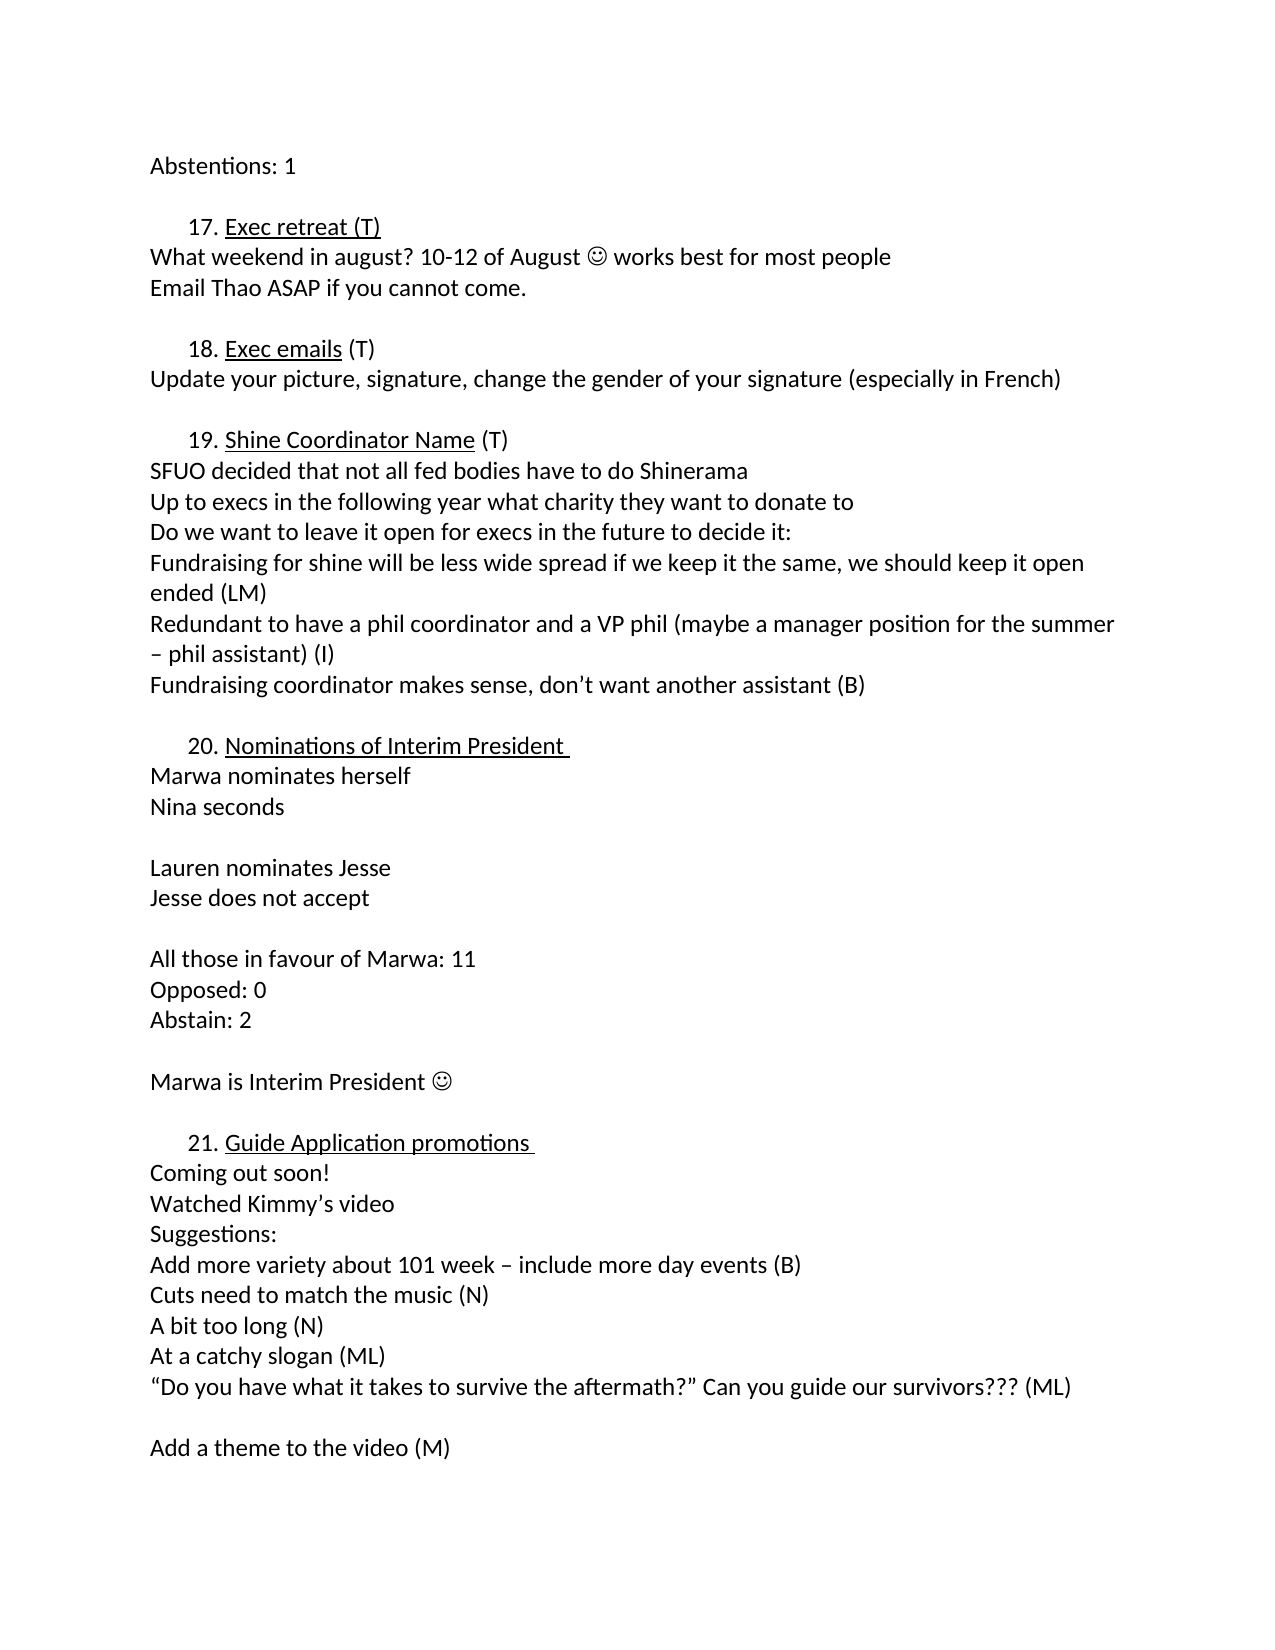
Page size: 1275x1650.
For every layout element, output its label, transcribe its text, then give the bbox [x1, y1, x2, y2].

text Watched Kimmy’s video [150, 1188, 1125, 1218]
text Update your picture, signature, change the gender of your signature (especially in French) [150, 364, 1125, 394]
text “Do you have what it takes to survive the aftermath?” Can you guide our survivors??? (ML) [150, 1371, 1125, 1401]
text Marwa nominates herself [150, 760, 1125, 791]
text Suggestions: [150, 1218, 1125, 1249]
text Marwa is Interim President [150, 1066, 1125, 1096]
text Lauren nominates Jesse [150, 852, 1125, 882]
text Abstain: 2 [150, 1004, 1125, 1035]
text Add more variety about 101 week – include more day events (B) [150, 1249, 1125, 1279]
list Exec emails (T) [187, 333, 1125, 364]
text Fundraising coordinator makes sense, don’t want another assistant (B) [150, 669, 1125, 699]
text Coming out soon! [150, 1157, 1125, 1188]
text SFUO decided that not all fed bodies have to do Shinerama [150, 455, 1125, 486]
text Redundant to have a phil coordinator and a VP phil (maybe a manager position for the summer – phil assistant) (I) [150, 608, 1125, 669]
list Nominations of Interim President [187, 730, 1125, 760]
text Opposed: 0 [150, 974, 1125, 1004]
list Shine Coordinator Name (T) [187, 425, 1125, 455]
list Guide Application promotions [187, 1127, 1125, 1157]
text Cuts need to match the music (N) [150, 1279, 1125, 1310]
text At a catchy slogan (ML) [150, 1340, 1125, 1371]
text Jesse does not accept [150, 882, 1125, 913]
text Do we want to leave it open for execs in the future to decide it: [150, 516, 1125, 547]
text Abstentions: 1 [150, 150, 1125, 181]
text Add a theme to the video (M) [150, 1432, 1125, 1462]
text Nina seconds [150, 791, 1125, 821]
list Exec retreat (T) [187, 211, 1125, 242]
text A bit too long (N) [150, 1310, 1125, 1340]
text All those in favour of Marwa: 11 [150, 943, 1125, 974]
text Up to execs in the following year what charity they want to donate to [150, 486, 1125, 516]
text What weekend in august? 10-12 of August works best for most people [150, 242, 1125, 272]
text Fundraising for shine will be less wide spread if we keep it the same, we should keep it open ended (LM) [150, 547, 1125, 608]
text Email Thao ASAP if you cannot come. [150, 272, 1125, 303]
